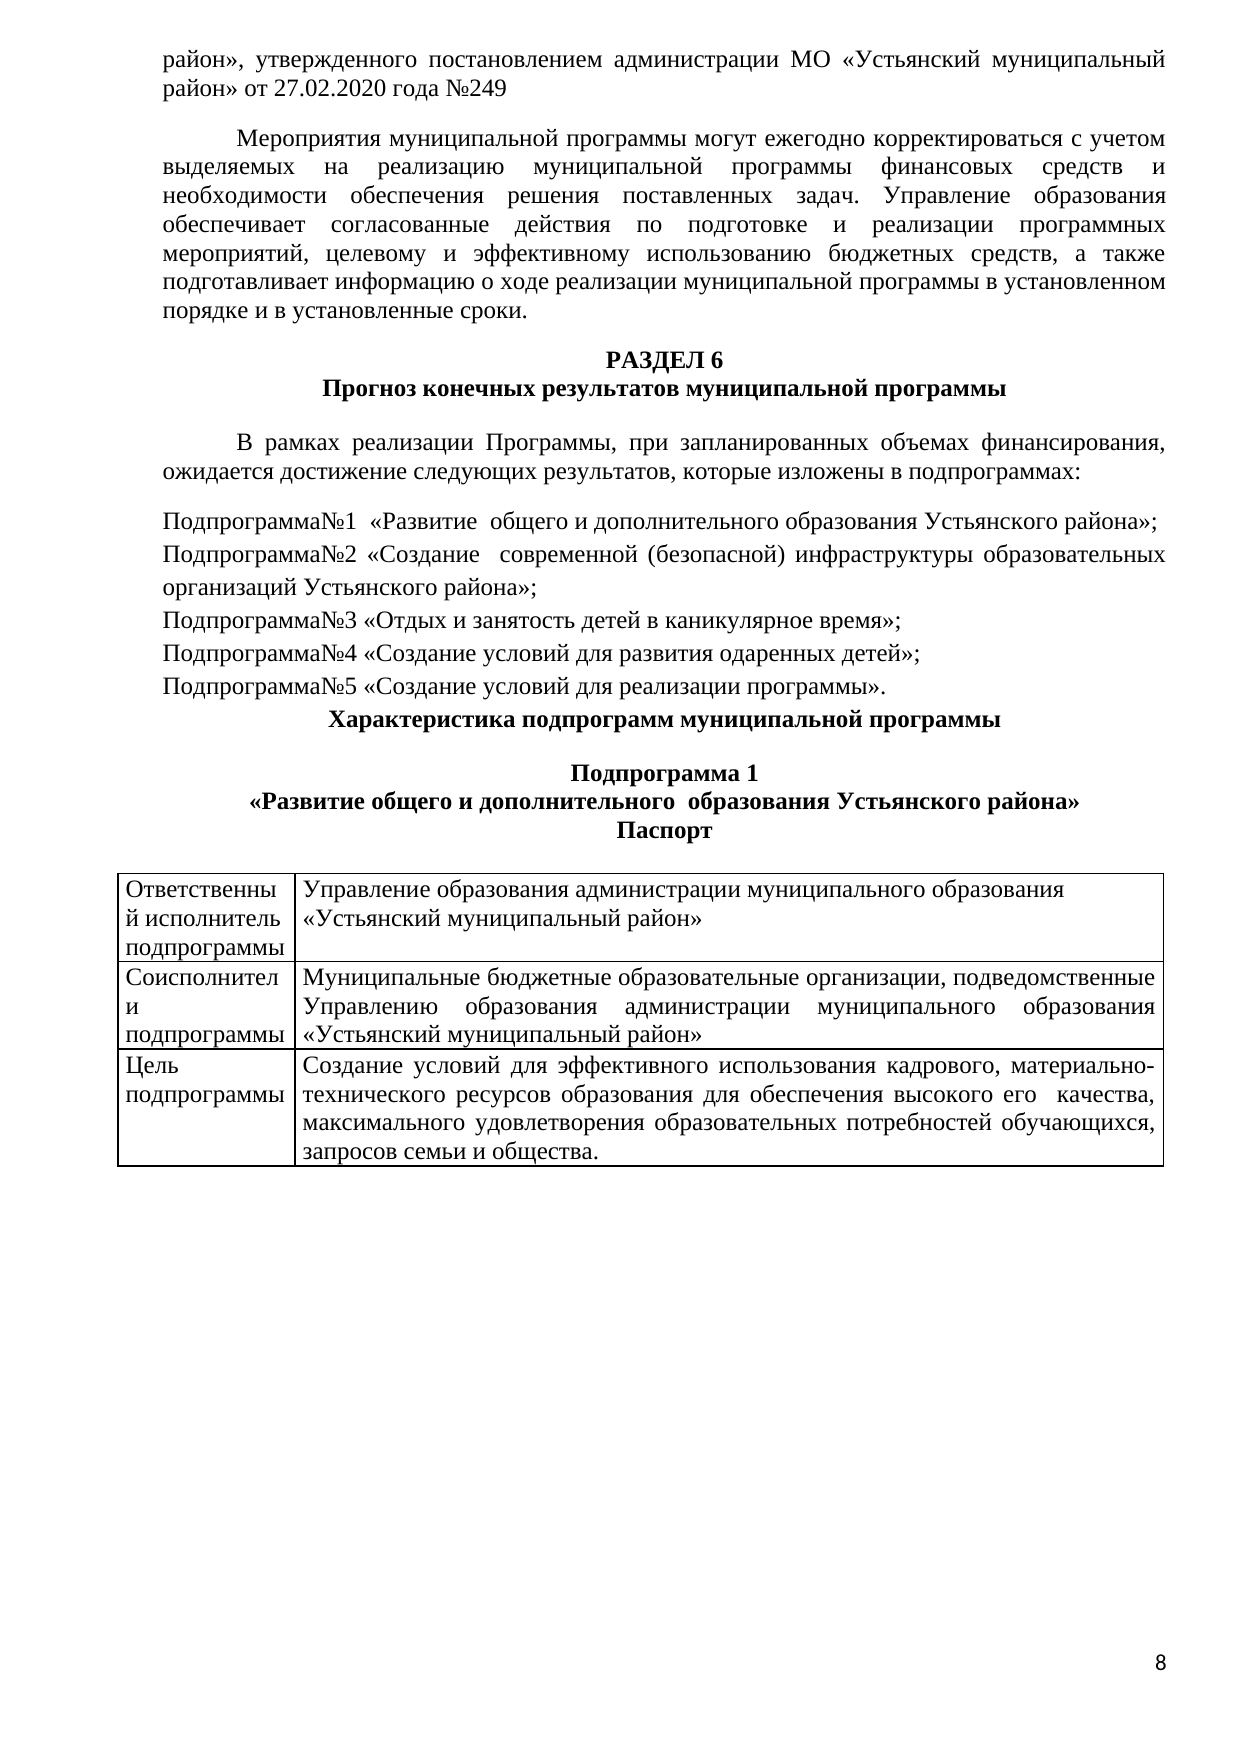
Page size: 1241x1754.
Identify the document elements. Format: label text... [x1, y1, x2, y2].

text Подпрограмма№5 «Создание условий для реализации программы». [162, 671, 1167, 699]
table_cell Соисполнители подпрограммы [119, 962, 294, 1048]
table_header Управление образования администрации муниципального образования «Устьянский муниципальный район» [296, 874, 1163, 961]
table_cell Муниципальные бюджетные образовательные организации, подведомственные Управлению образования администрации муниципального образования «Устьянский муниципальный район» [296, 962, 1163, 1048]
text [162, 44, 1167, 102]
text Мероприятия муниципальной программы могут ежегодно корректироваться с учетом выделяемых на реализацию муниципальной программы финансовых средств и необходимости обеспечения решения поставленных задач. Управление образования обеспечивает согласованные действия по подготовке и реализации программных мероприятий, целевому и эффективному использованию бюджетных средств, а также подготавливает информацию о ходе реализации муниципальной программы в установленном порядке и в установленные сроки. [162, 123, 1167, 324]
text Подпрограмма 1 [162, 758, 1167, 786]
table_header Ответственный исполнитель подпрограммы [119, 874, 294, 961]
text РАЗДЕЛ 6 [162, 345, 1167, 373]
table_cell Цель подпрограммы [119, 1050, 294, 1165]
text «Развитие общего и дополнительного образования Устьянского района» [162, 786, 1167, 815]
text Паспорт [162, 815, 1167, 844]
text Характеристика подпрограмм муниципальной программы [162, 704, 1167, 733]
text Подпрограмма№4 «Создание условий для развития одаренных детей»; [162, 638, 1167, 667]
text Подпрограмма№3 «Отдых и занятость детей в каникулярное время»; [162, 605, 1167, 633]
text Подпрограмма№1 «Развитие общего и дополнительного образования Устьянского района»; [162, 506, 1167, 534]
table_cell Создание условий для эффективного использования кадрового, материально-технического ресурсов образования для обеспечения высокого его качества, максимального удовлетворения образовательных потребностей обучающихся, запросов семьи и общества. [296, 1050, 1163, 1165]
text Прогноз конечных результатов муниципальной программы [162, 373, 1167, 402]
text В рамках реализации Программы, при запланированных объемах финансирования, ожидается достижение следующих результатов, которые изложены в подпрограммах: [162, 427, 1167, 485]
text Подпрограмма№2 «Создание современной (безопасной) инфраструктуры образовательных организаций Устьянского района»; [162, 539, 1167, 601]
